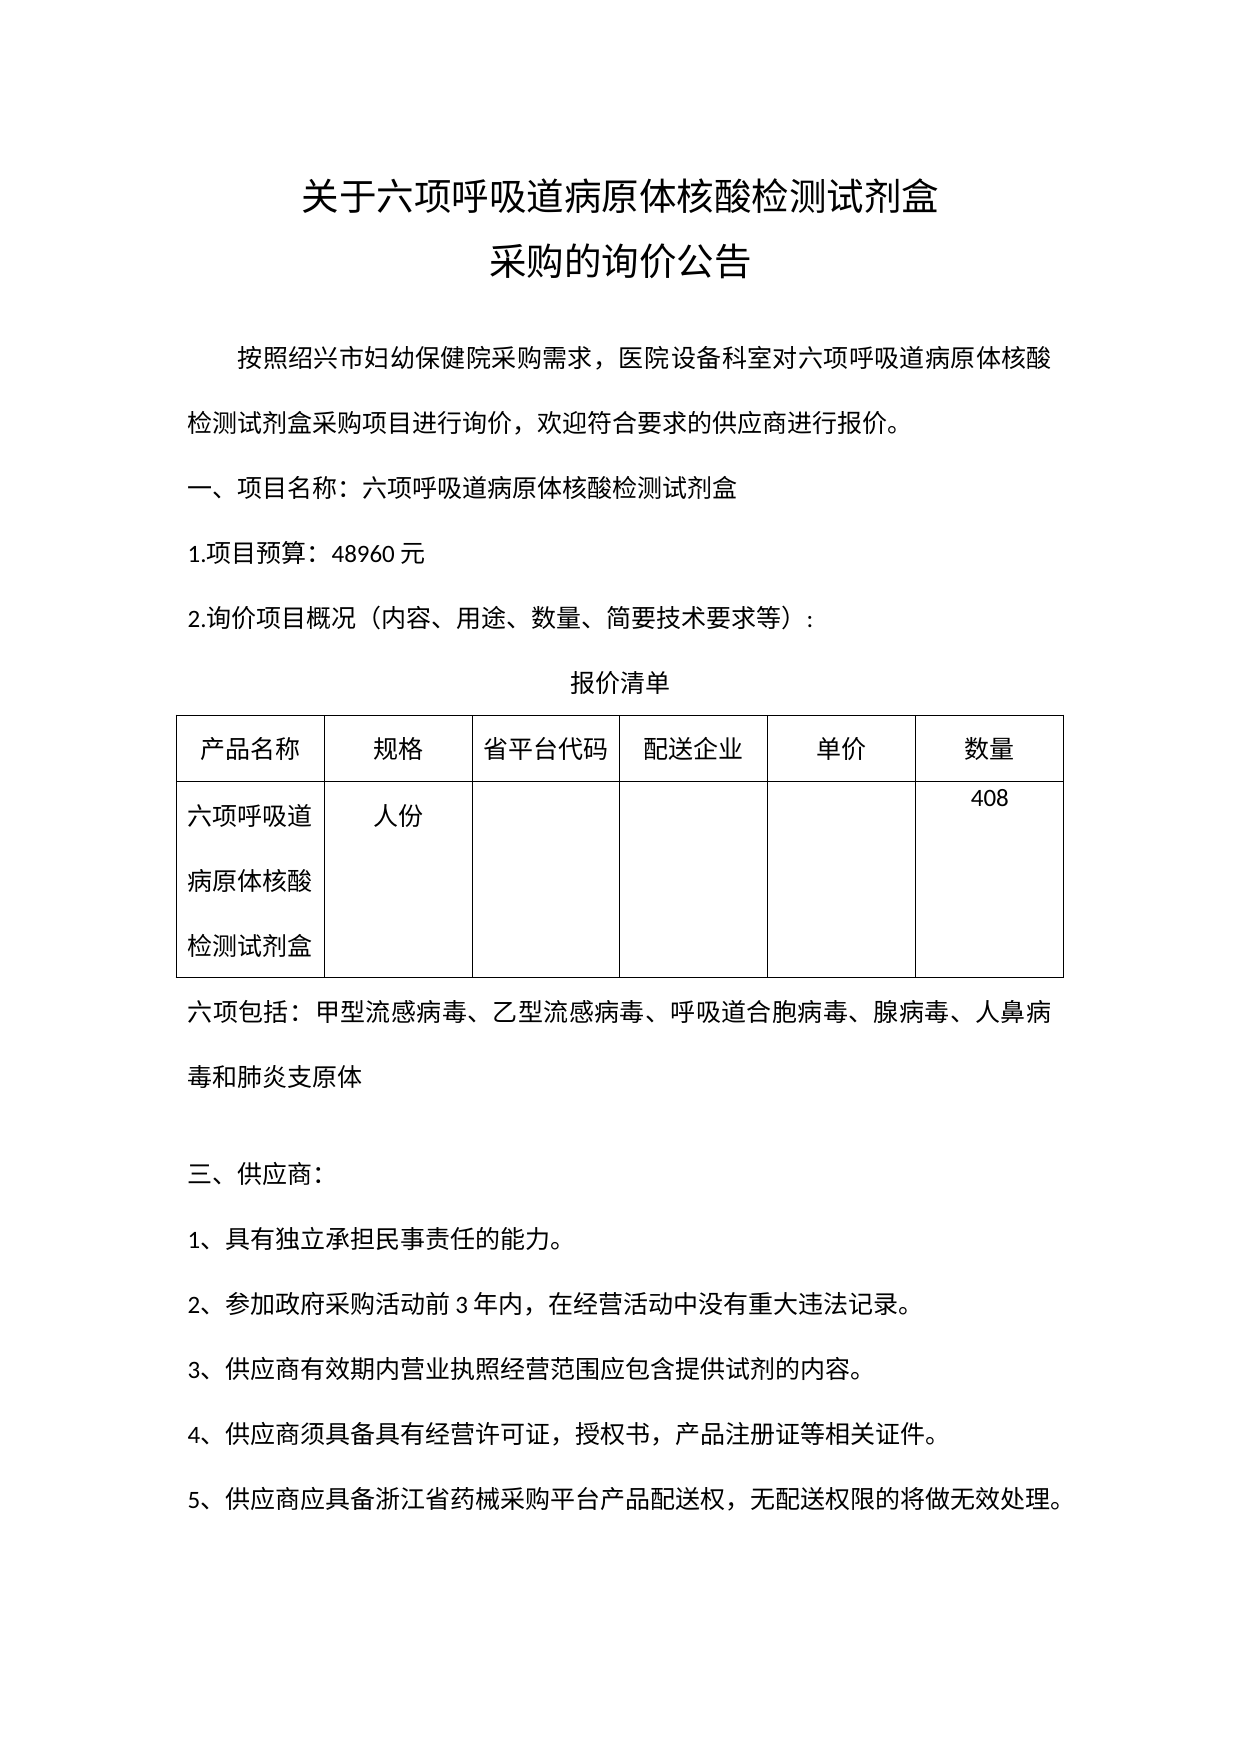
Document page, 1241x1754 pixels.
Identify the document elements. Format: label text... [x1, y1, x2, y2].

table_cell [620, 782, 767, 977]
text 三、供应商： [187, 1140, 1053, 1205]
table_header 省平台代码 [473, 716, 619, 781]
text 关于六项呼吸道病原体核酸检测试剂盒 [187, 162, 1053, 227]
table_cell [768, 782, 915, 977]
text 报价清单 [187, 649, 1053, 714]
table_header 单价 [768, 716, 915, 781]
list 1.项目预算：48960元 [187, 519, 1053, 584]
text 3、供应商有效期内营业执照经营范围应包含提供试剂的内容。 [187, 1335, 1053, 1400]
list 项目名称：六项呼吸道病原体核酸检测试剂盒 [187, 454, 1053, 519]
text 2.询价项目概况（内容、用途、数量、简要技术要求等）: [187, 584, 1053, 649]
table_cell 408 [916, 782, 1063, 977]
text 六项包括：甲型流感病毒、乙型流感病毒、呼吸道合胞病毒、腺病毒、人鼻病毒和肺炎支原体 [187, 978, 1053, 1108]
table_header 产品名称 [177, 716, 324, 781]
text 1、具有独立承担民事责任的能力。 [187, 1205, 1053, 1270]
text 2、参加政府采购活动前3年内，在经营活动中没有重大违法记录。 [187, 1270, 1053, 1335]
table_header 规格 [325, 716, 472, 781]
table_cell 六项呼吸道病原体核酸检测试剂盒 [177, 782, 324, 977]
text 按照绍兴市妇幼保健院采购需求，医院设备科室对六项呼吸道病原体核酸检测试剂盒采购项目进行询价，欢迎符合要求的供应商进行报价。 [187, 324, 1053, 454]
table_header 配送企业 [620, 716, 767, 781]
text 4、供应商须具备具有经营许可证，授权书，产品注册证等相关证件。 [187, 1400, 1053, 1465]
text 采购的询价公告 [187, 227, 1053, 292]
text 5、供应商应具备浙江省药械采购平台产品配送权，无配送权限的将做无效处理。 [187, 1465, 1053, 1530]
table_cell 人份 [325, 782, 472, 977]
table_cell [473, 782, 619, 977]
table_header 数量 [916, 716, 1063, 781]
